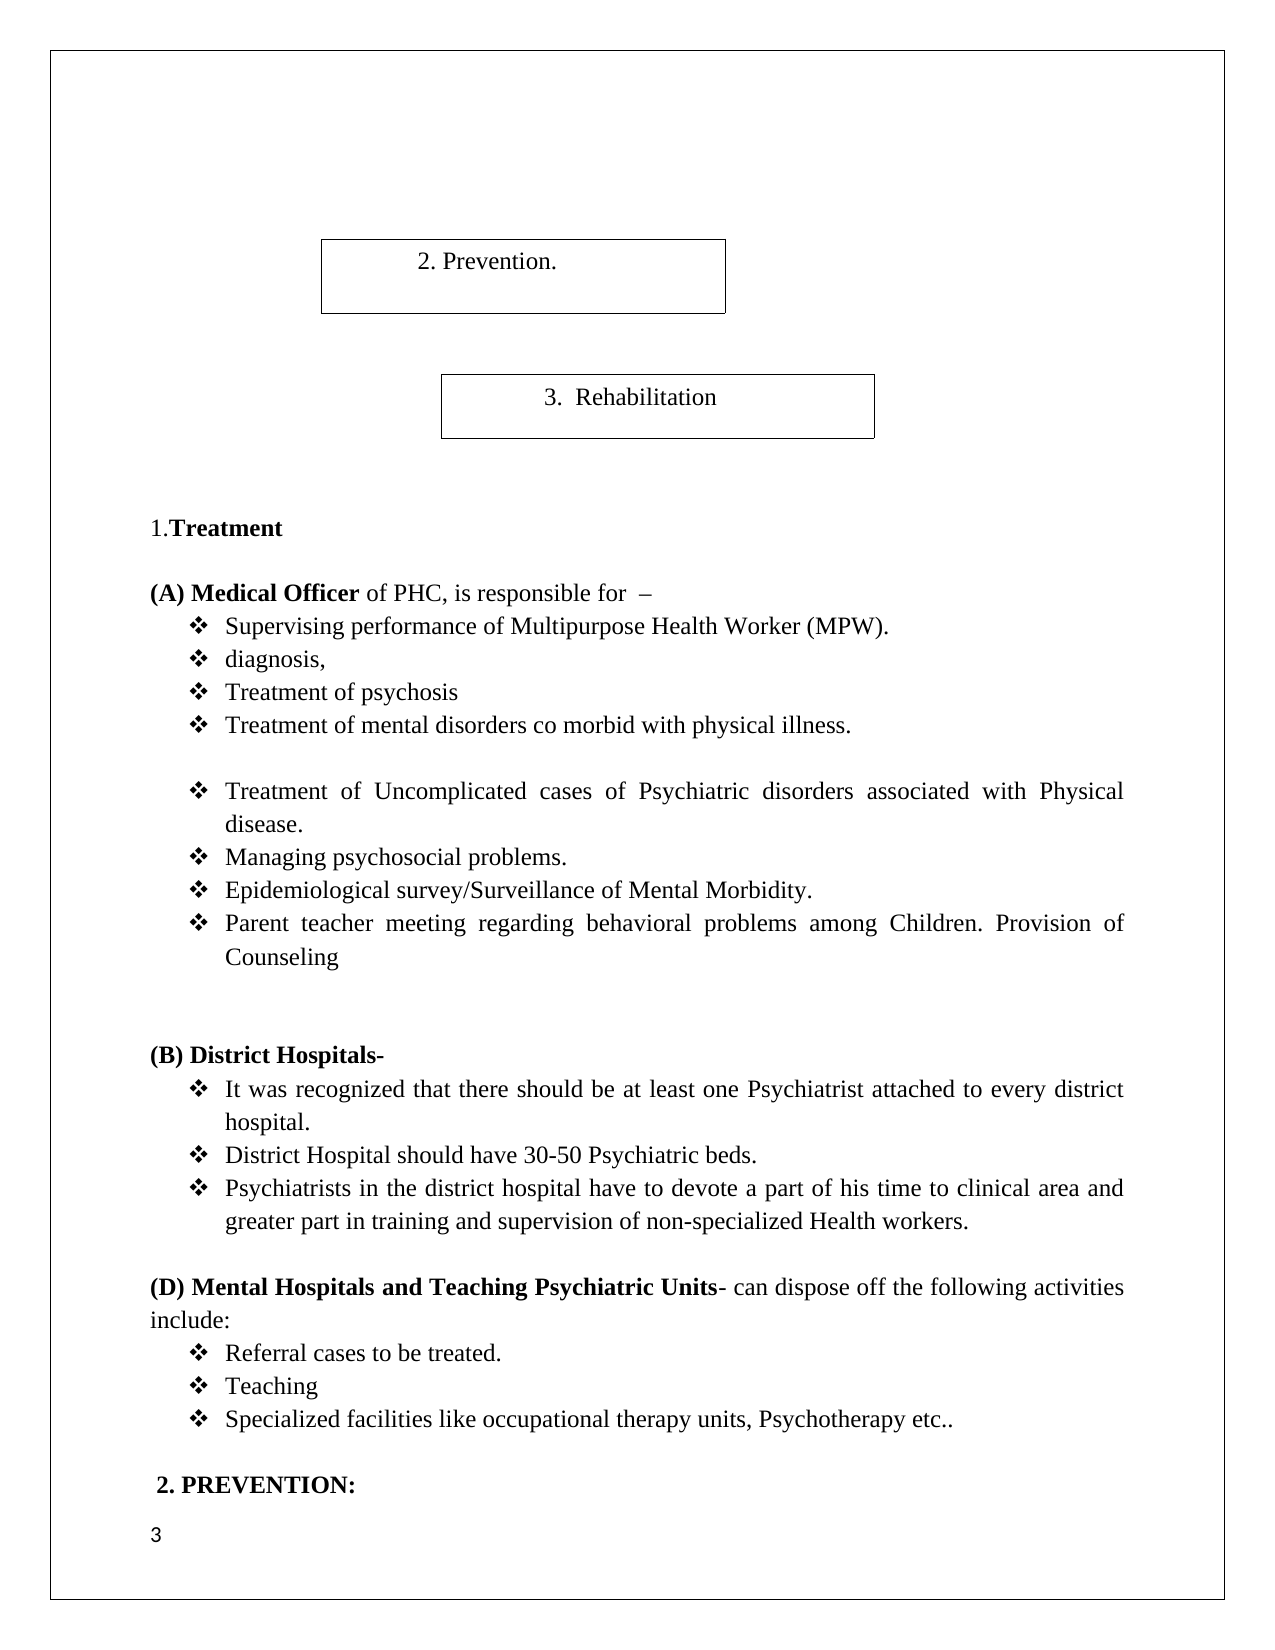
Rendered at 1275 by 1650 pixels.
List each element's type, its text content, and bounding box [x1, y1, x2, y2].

list ﻿﻿Specialized facilities like occupational therapy units, Psychotherapy etc.. [187, 1404, 1125, 1433]
text (D) Mental Hospitals and Teaching Psychiatric Units- can dispose off the following activities include: [150, 1272, 1125, 1333]
text (B) District Hospitals- [150, 1041, 1125, 1069]
text 1.Treatment [150, 513, 1125, 574]
text 2. PREVENTION: [156, 1470, 1125, 1499]
list Treatment of mental disorders co morbid with physical illness. [187, 710, 1125, 739]
list Psychiatrists in the district hospital have to devote a part of his time to clinical area and greater part in training and supervision of non-specialized Health workers. [187, 1173, 1125, 1234]
list Treatment of psychosis [187, 677, 1125, 706]
list Supervising performance of Multipurpose Health Worker (MPW). [187, 611, 1125, 640]
list ﻿﻿It was recognized that there should be at least one Psychiatrist attached to every district hospital. [187, 1074, 1125, 1135]
list ﻿﻿Referral cases to be treated. [187, 1338, 1125, 1367]
text (A) Medical Officer of PHC, is responsible for – [150, 578, 1125, 607]
list ﻿﻿Managing psychosocial problems. [187, 842, 1125, 871]
list diagnosis, [187, 644, 1125, 673]
list ﻿﻿District Hospital should have 30-50 Psychiatric beds. [187, 1140, 1125, 1168]
list ﻿﻿Treatment of Uncomplicated cases of Psychiatric disorders associated with Physical disease. [187, 776, 1125, 838]
list Parent teacher meeting regarding behavioral problems among Children. Provision of Counseling [187, 908, 1125, 970]
list ﻿﻿Teaching [187, 1371, 1125, 1399]
list ﻿﻿Epidemiological survey/Surveillance of Mental Morbidity. [187, 876, 1125, 904]
